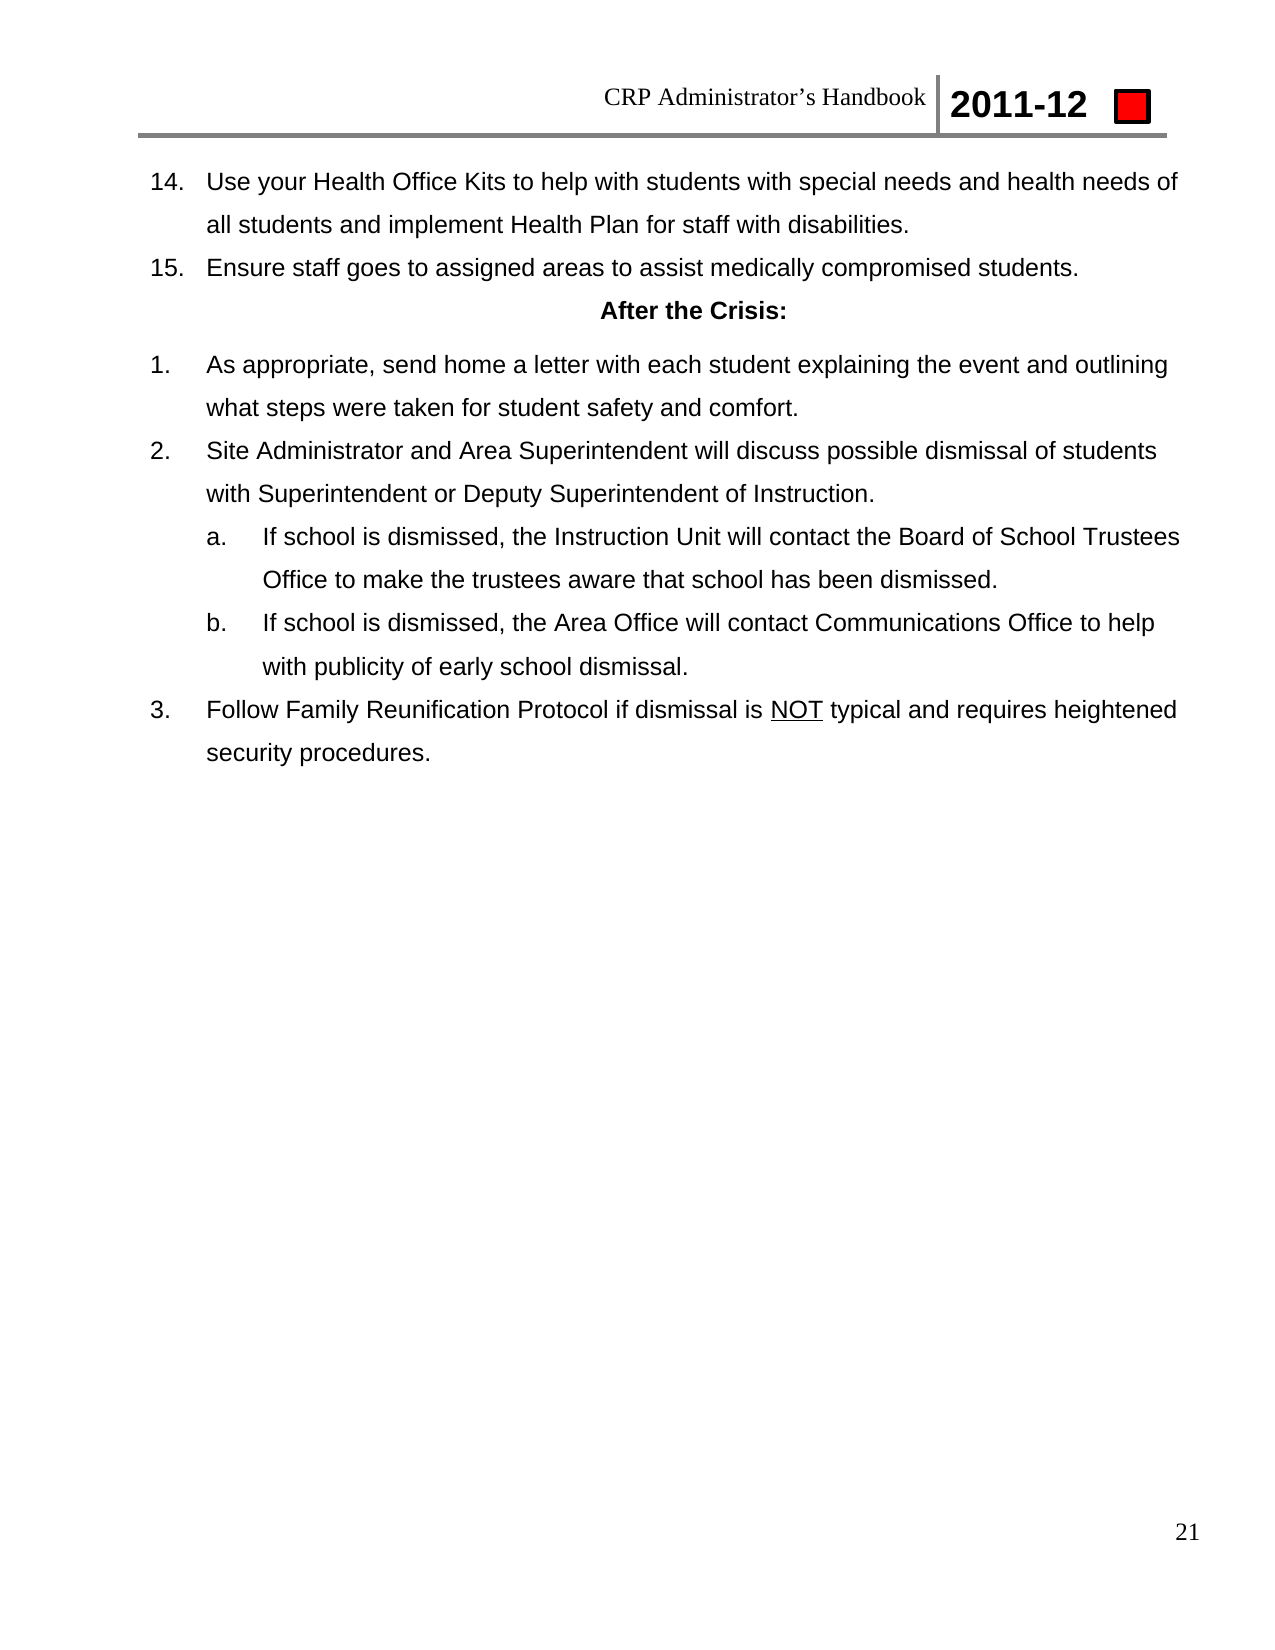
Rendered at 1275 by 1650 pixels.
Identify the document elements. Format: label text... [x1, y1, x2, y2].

list If school is dismissed, the Instruction Unit will contact the Board of School Trustees Office to make the trustees aware that school has been dismissed. [206, 522, 1200, 594]
list If school is dismissed, the Area Office will contact Communications Office to help with publicity of early school dismissal. [206, 608, 1200, 680]
list Ensure staff goes to assigned areas to assist medically compromised students. [150, 253, 1200, 282]
list Site Administrator and Area Superintendent will discuss possible dismissal of students with Superintendent or Deputy Superintendent of Instruction. [150, 436, 1200, 508]
text After the Crisis: [187, 296, 1200, 325]
list Use your Health Office Kits to help with students with special needs and health needs of all students and implement Health Plan for staff with disabilities. [150, 167, 1200, 238]
list Follow Family Reunification Protocol if dismissal is NOT typical and requires heightened security procedures. [150, 695, 1200, 767]
list As appropriate, send home a letter with each student explaining the event and outlining what steps were taken for student safety and comfort. [150, 350, 1200, 422]
